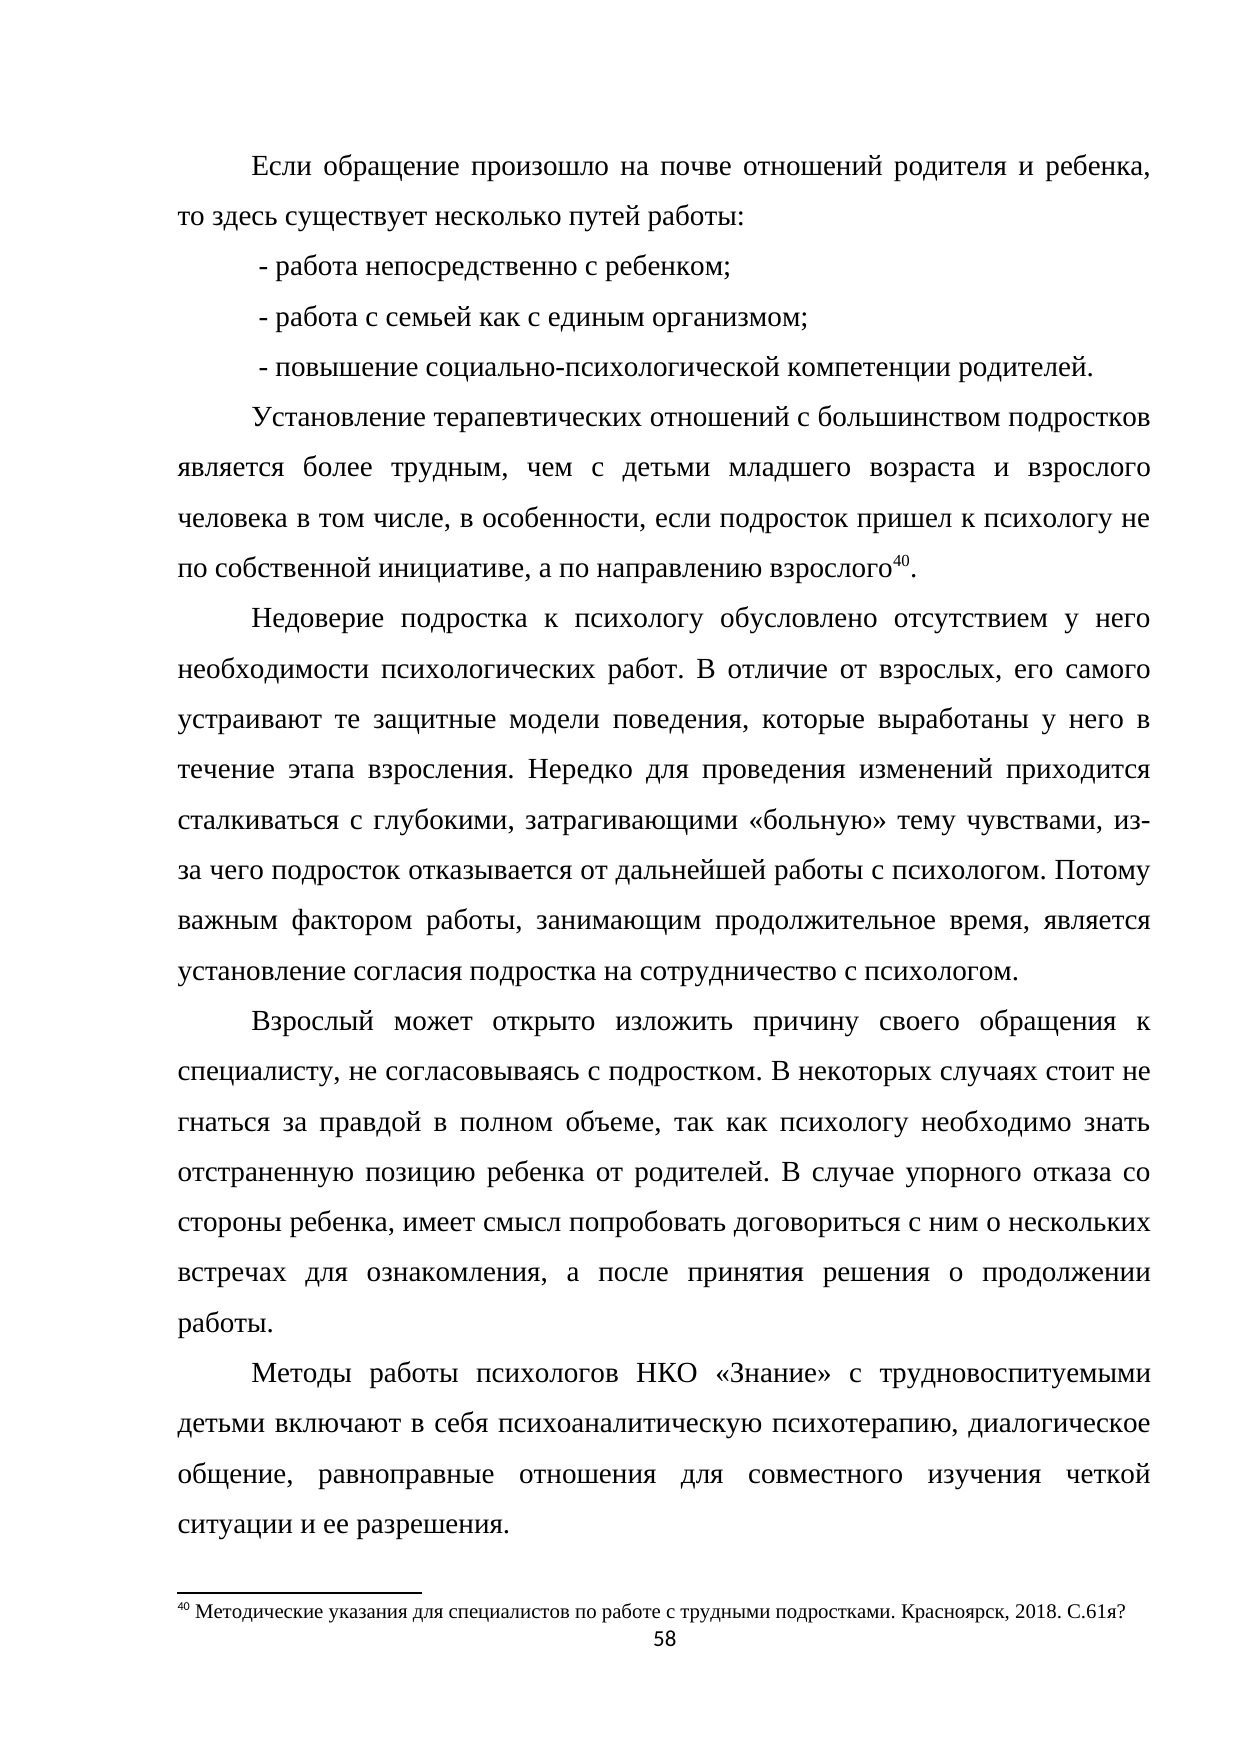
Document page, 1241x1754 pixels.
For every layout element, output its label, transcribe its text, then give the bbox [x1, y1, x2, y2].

text Если обращение произошло на почве отношений родителя и ребенка, то здесь существует несколько путей работы: [177, 148, 1152, 232]
text Недоверие подростка к психологу обусловлено отсутствием у него необходимости психологических работ. В отличие от взрослых, его самого устраивают те защитные модели поведения, которые выработаны у него в течение этапа взросления. Нередко для проведения изменений приходится сталкиваться с глубокими, затрагивающими «больную» тему чувствами, из-за чего подросток отказывается от дальнейшей работы с психологом. Потому важным фактором работы, занимающим продолжительное время, является установление согласия подростка на сотрудничество с психологом. [177, 601, 1152, 986]
text Взрослый может открыто изложить причину своего обращения к специалисту, не согласовываясь с подростком. В некоторых случаях стоит не гнаться за правдой в полном объеме, так как психологу необходимо знать отстраненную позицию ребенка от родителей. В случае упорного отказа со стороны ребенка, имеет смысл попробовать договориться с ним о нескольких встречах для ознакомления, а после принятия решения о продолжении работы. [177, 1003, 1152, 1338]
text Методы работы психологов НКО «Знание» с трудновоспитуемыми детьми включают в себя психоаналитическую психотерапию, диалогическое общение, равноправные отношения для совместного изучения четкой ситуации и ее разрешения. [177, 1355, 1152, 1540]
text - работа непосредственно с ребенком; [177, 248, 1152, 282]
text Установление терапевтических отношений с большинством подростков является более трудным, чем с детьми младшего возраста и взрослого человека в том числе, в особенности, если подросток пришел к психологу не по собственной инициативе, а по направлению взрослого. [177, 399, 1152, 584]
text - повышение социально-психологической компетенции родителей. [177, 349, 1152, 382]
text - работа с семьей как с единым организмом; [177, 299, 1152, 332]
